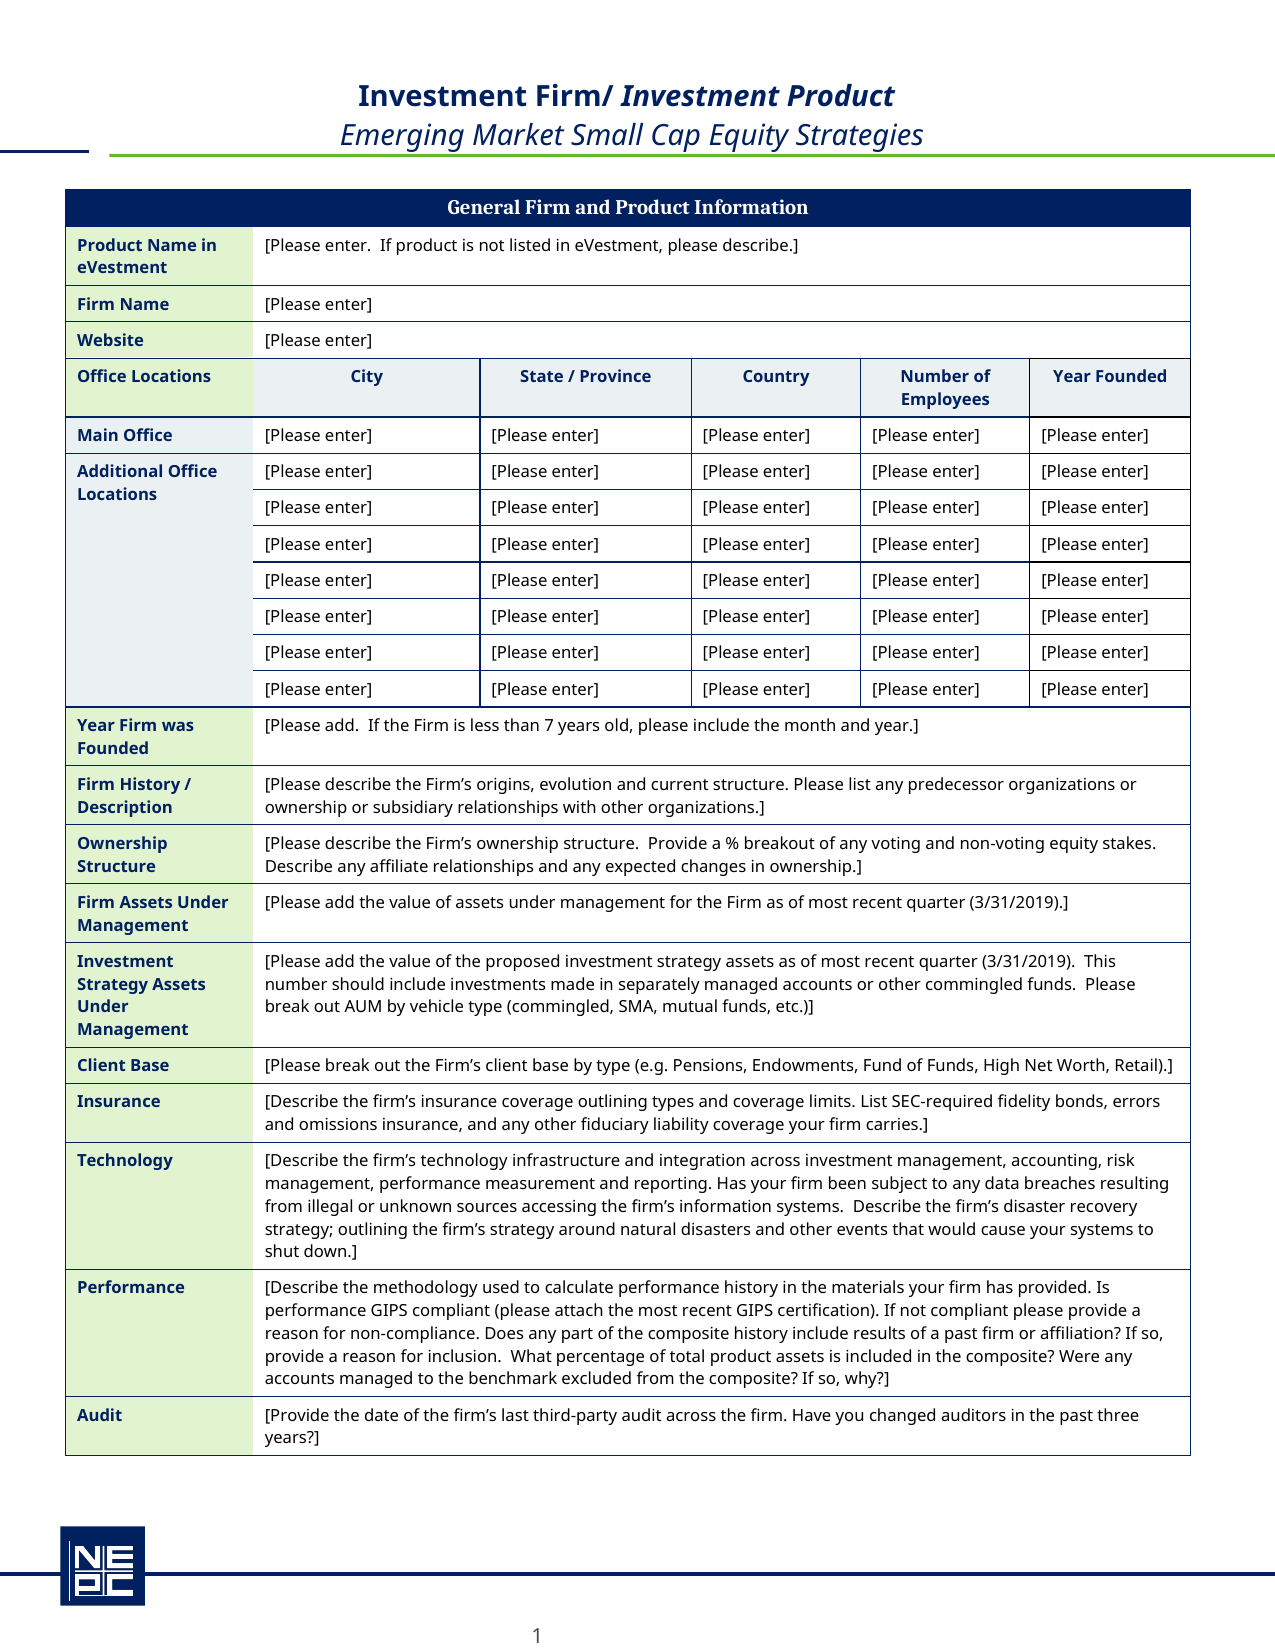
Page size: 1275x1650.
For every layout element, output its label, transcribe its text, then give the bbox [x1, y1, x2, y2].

table_cell [Please enter] [692, 454, 860, 489]
table_cell [Please describe the Firm’s ownership structure. Provide a % breakout of any voting and non-voting equity stakes. Describe any affiliate relationships and any expected changes in ownership.] [253, 825, 1190, 883]
table_cell City [253, 359, 479, 416]
table_cell [Please enter] [861, 563, 1029, 598]
table_cell [Please enter] [481, 635, 691, 670]
table_cell [Describe the methodology used to calculate performance history in the materials your firm has provided. Is performance GIPS compliant (please attach the most recent GIPS certification). If not compliant please provide a reason for non-compliance. Does any part of the composite history include results of a past firm or affiliation? If so, provide a reason for inclusion. What percentage of total product assets is included in the composite? Were any accounts managed to the benchmark excluded from the composite? If so, why?] [253, 1270, 1190, 1396]
table_cell [Please enter] [861, 418, 1029, 453]
table_cell [Please enter] [861, 454, 1029, 489]
table_cell Investment Strategy Assets Under Management [66, 943, 253, 1047]
table_header General Firm and Product Information [66, 190, 1190, 226]
table_cell [Please enter] [253, 418, 479, 453]
table_cell Ownership Structure [66, 825, 253, 883]
table_cell [Please enter] [1030, 635, 1190, 670]
table_cell Product Name in eVestment [66, 227, 253, 285]
table_cell [Please enter] [253, 563, 479, 598]
table_cell [Please enter] [1030, 599, 1190, 634]
table_cell [Please enter] [692, 671, 860, 706]
table_cell Website [66, 322, 253, 357]
table_cell [Please enter] [253, 526, 479, 561]
table_cell Country [692, 359, 860, 416]
table_cell Office Locations [66, 359, 253, 416]
table_cell [Please enter] [253, 322, 1190, 357]
table_cell [Please enter] [692, 490, 860, 525]
table_cell [Please enter] [692, 418, 860, 453]
table_cell [Please enter] [253, 671, 479, 706]
table_cell [Please enter] [692, 526, 860, 561]
table_cell Year Firm was Founded [66, 708, 253, 765]
table_cell [Please enter] [861, 526, 1029, 561]
table_cell Firm Name [66, 286, 253, 321]
table_cell [Please enter] [1030, 418, 1190, 453]
table_cell Additional Office Locations [66, 454, 253, 706]
table_cell [Please enter] [253, 635, 479, 670]
table_cell [Please enter] [861, 635, 1029, 670]
table_cell [Please enter] [692, 563, 860, 598]
table_cell [Please enter] [481, 671, 691, 706]
table_cell [Please enter] [861, 671, 1029, 706]
table_cell [Please enter] [1030, 454, 1190, 489]
table_cell Performance [66, 1270, 253, 1396]
table_cell Firm History / Description [66, 766, 253, 824]
table_cell [Please enter] [1030, 526, 1190, 561]
table_cell [Please enter] [481, 599, 691, 634]
table_cell [Please add the value of the proposed investment strategy assets as of most recent quarter (3/31/2019). This number should include investments made in separately managed accounts or other commingled funds. Please break out AUM by vehicle type (commingled, SMA, mutual funds, etc.)] [253, 943, 1190, 1047]
table_cell Client Base [66, 1048, 253, 1083]
table_cell Technology [66, 1143, 253, 1269]
table_cell [Please enter] [692, 599, 860, 634]
table_cell [Please enter] [861, 599, 1029, 634]
table_cell [Please describe the Firm’s origins, evolution and current structure. Please list any predecessor organizations or ownership or subsidiary relationships with other organizations.] [253, 766, 1190, 824]
table_cell [Please enter. If product is not listed in eVestment, please describe.] [253, 227, 1190, 285]
table_cell Year Founded [1030, 359, 1190, 416]
table_cell [Please enter] [861, 490, 1029, 525]
table_cell [Please enter] [253, 599, 479, 634]
table_cell [Please enter] [692, 635, 860, 670]
table_cell [Please enter] [481, 454, 691, 489]
table_cell [Describe the firm’s technology infrastructure and integration across investment management, accounting, risk management, performance measurement and reporting. Has your firm been subject to any data breaches resulting from illegal or unknown sources accessing the firm’s information systems. Describe the firm’s disaster recovery strategy; outlining the firm’s strategy around natural disasters and other events that would cause your systems to shut down.] [253, 1143, 1190, 1269]
table_cell [Please add the value of assets under management for the Firm as of most recent quarter (3/31/2019).] [253, 884, 1190, 942]
table_cell [Please enter] [481, 418, 691, 453]
picture [75, 1546, 133, 1596]
table_cell Number of Employees [861, 359, 1029, 416]
table_cell [Please enter] [481, 490, 691, 525]
table_cell [Please enter] [253, 490, 479, 525]
table_cell [Provide the date of the firm’s last third-party audit across the firm. Have you changed auditors in the past three years?] [253, 1397, 1190, 1455]
table_cell [Please enter] [253, 454, 479, 489]
table_cell [Please enter] [481, 526, 691, 561]
table_cell [Please enter] [1030, 671, 1190, 706]
table_cell Main Office [66, 418, 253, 453]
table_cell [Please enter] [253, 286, 1190, 321]
table_cell Firm Assets Under Management [66, 884, 253, 942]
table_cell [Please enter] [1030, 563, 1190, 598]
table_cell Insurance [66, 1084, 253, 1142]
table_cell Audit [66, 1397, 253, 1455]
table_cell State / Province [481, 359, 691, 416]
table_cell [Please enter] [1030, 490, 1190, 525]
table_cell [Please enter] [481, 563, 691, 598]
table_cell [Describe the firm’s insurance coverage outlining types and coverage limits. List SEC-required fidelity bonds, errors and omissions insurance, and any other fiduciary liability coverage your firm carries.] [253, 1084, 1190, 1142]
table_cell [Please break out the Firm’s client base by type (e.g. Pensions, Endowments, Fund of Funds, High Net Worth, Retail).] [253, 1048, 1190, 1083]
table_cell [Please add. If the Firm is less than 7 years old, please include the month and year.] [253, 708, 1190, 765]
